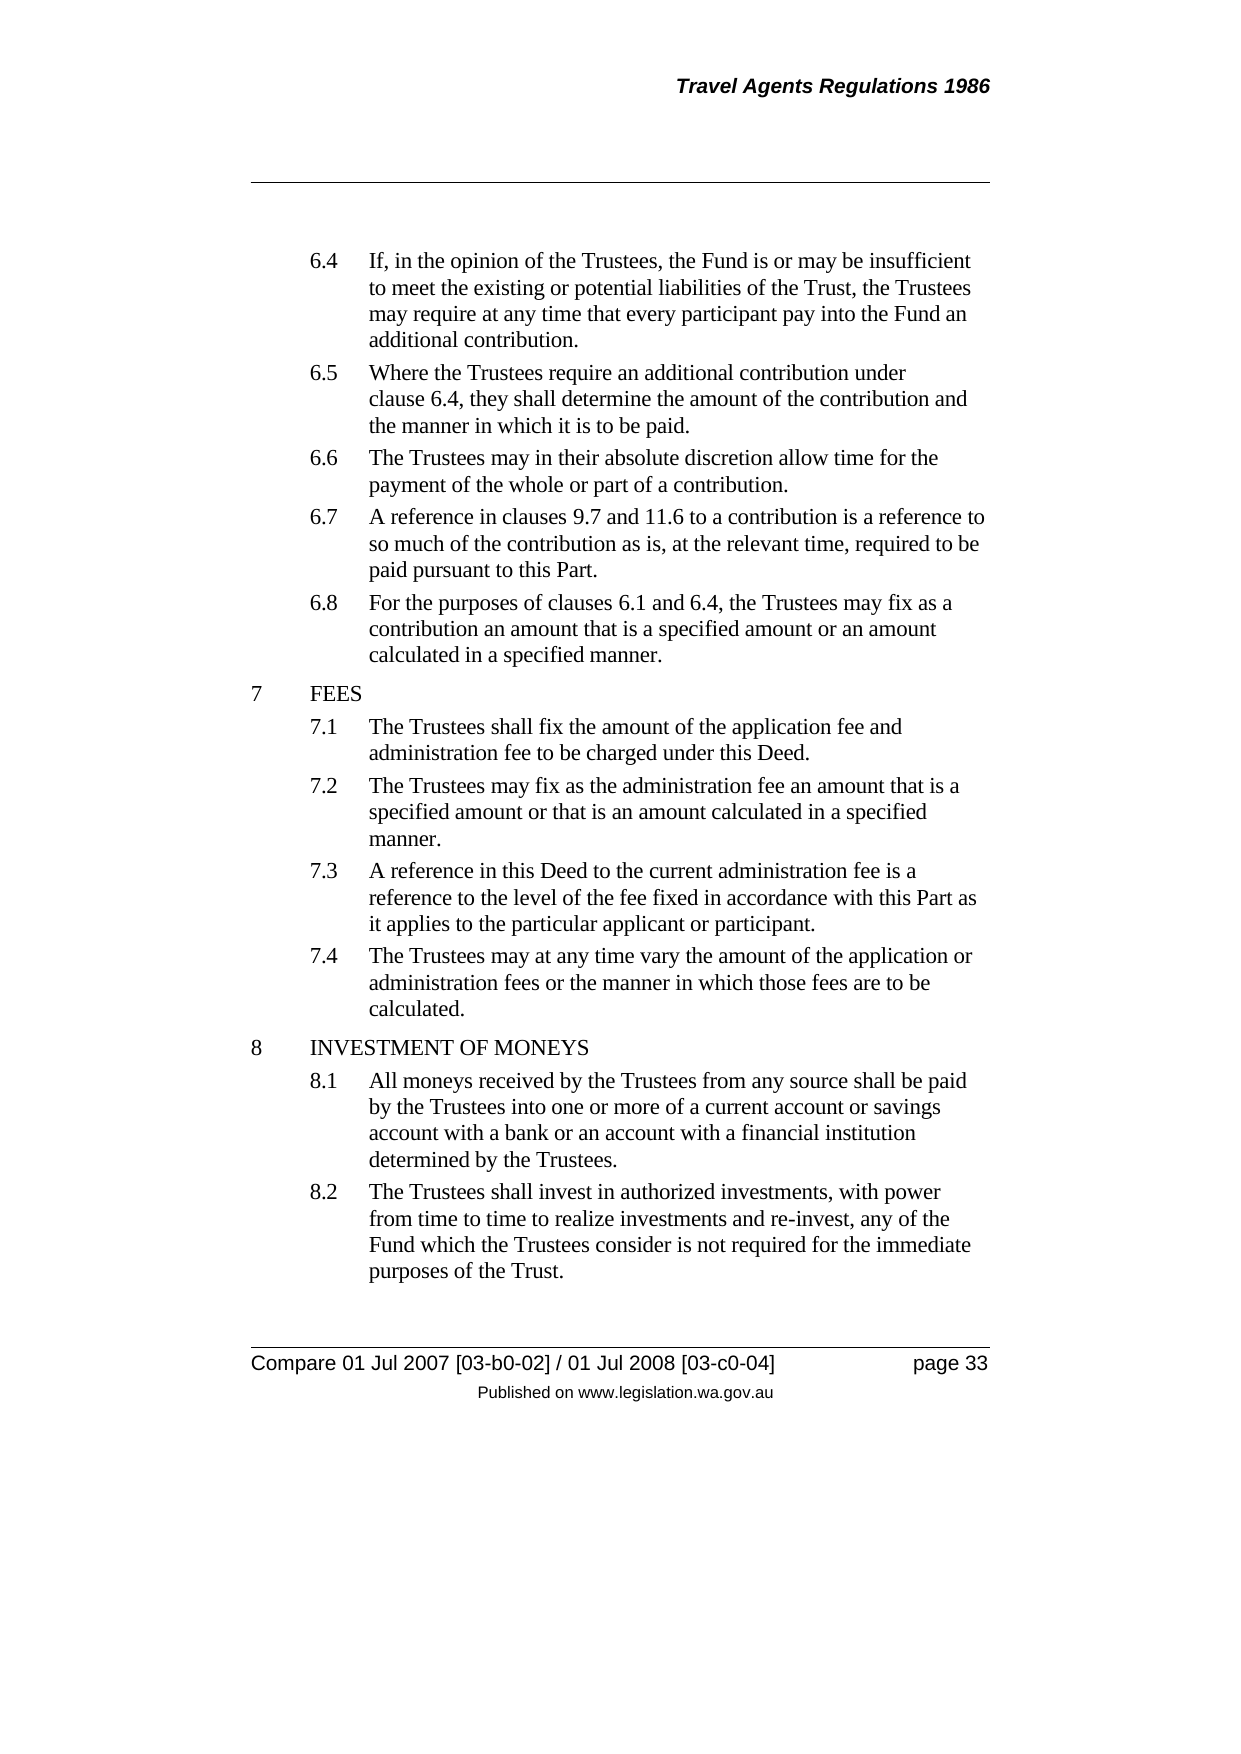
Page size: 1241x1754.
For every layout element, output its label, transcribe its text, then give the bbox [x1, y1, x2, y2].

text 6.5 Where the Trustees require an additional contribution under clause 6.4, they shall determine the amount of the contribution and the manner in which it is to be paid. [251, 359, 990, 438]
text 8 INVESTMENT OF MONEYS [251, 1034, 990, 1060]
text 7.4 The Trustees may at any time vary the amount of the application or administration fees or the manner in which those fees are to be calculated. [251, 942, 990, 1022]
text 7.2 The Trustees may fix as the administration fee an amount that is a specified amount or that is an amount calculated in a specified manner. [251, 772, 990, 851]
text 8.1 All moneys received by the Trustees from any source shall be paid by the Trustees into one or more of a current account or savings account with a bank or an account with a financial institution determined by the Trustees. [251, 1067, 990, 1172]
text 8.2 The Trustees shall invest in authorized investments, with power from time to time to realize investments and re-invest, any of the Fund which the Trustees consider is not required for the immediate purposes of the Trust. [251, 1178, 990, 1284]
text 6.8 For the purposes of clauses 6.1 and 6.4, the Trustees may fix as a contribution an amount that is a specified amount or an amount calculated in a specified manner. [251, 589, 990, 668]
text 7.1 The Trustees shall fix the amount of the application fee and administration fee to be charged under this Deed. [251, 713, 990, 766]
text 6.7 A reference in clauses 9.7 and 11.6 to a contribution is a reference to so much of the contribution as is, at the relevant time, required to be paid pursuant to this Part. [251, 503, 990, 582]
text 7.3 A reference in this Deed to the current administration fee is a reference to the level of the fee fixed in accordance with this Part as it applies to the particular applicant or participant. [251, 857, 990, 936]
text 7 FEES [251, 680, 990, 707]
text 6.6 The Trustees may in their absolute discretion allow time for the payment of the whole or part of a contribution. [251, 444, 990, 497]
text 6.4 If, in the opinion of the Trustees, the Fund is or may be insufficient to meet the existing or potential liabilities of the Trust, the Trustees may require at any time that every participant pay into the Fund an additional contribution. [251, 247, 990, 353]
